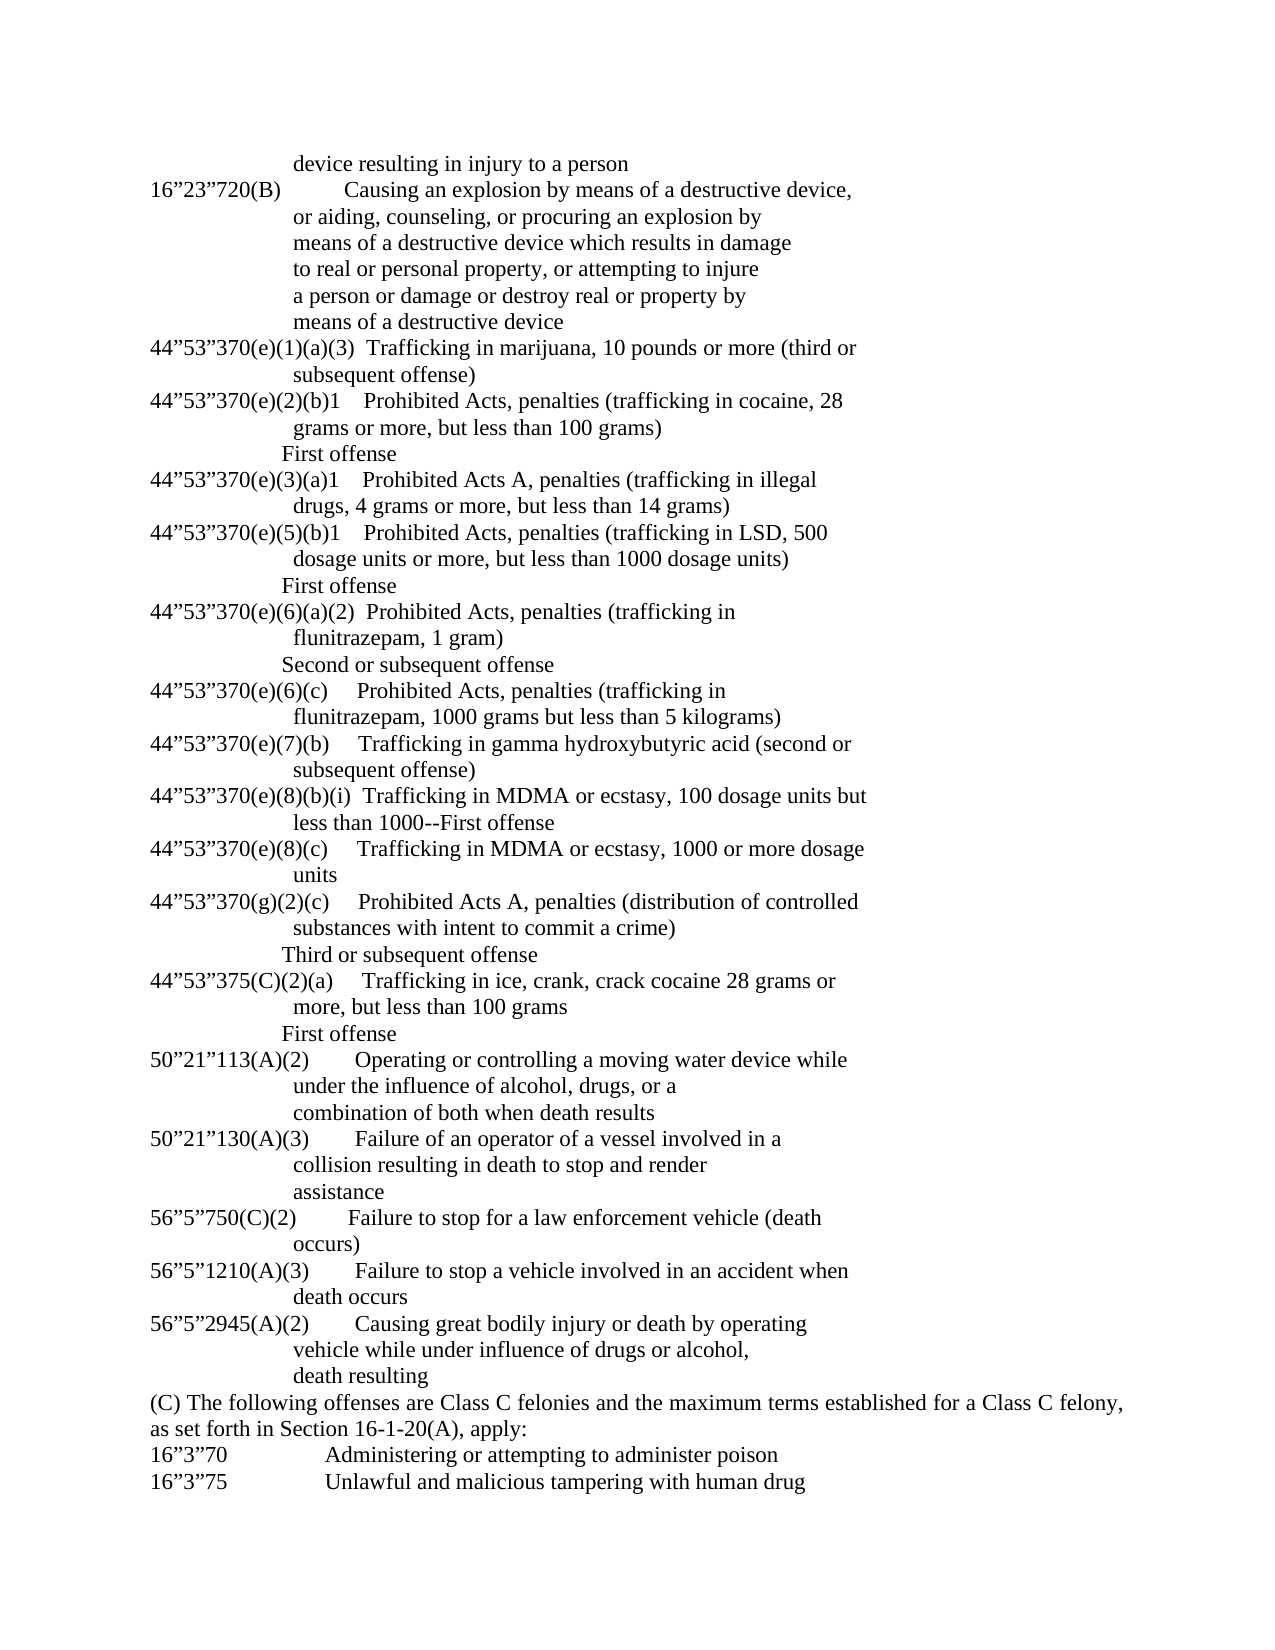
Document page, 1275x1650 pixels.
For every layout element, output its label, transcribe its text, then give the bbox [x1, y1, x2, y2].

text Second or subsequent offense [150, 651, 1125, 677]
text 44”53”370(e)(6)(a)(2) Prohibited Acts, penalties (trafficking in [150, 598, 1125, 624]
text First offense [150, 1020, 1125, 1046]
text 44”53”370(e)(1)(a)(3) Trafficking in marijuana, 10 pounds or more (third or [150, 334, 1125, 361]
text death resulting [150, 1362, 1125, 1389]
text subsequent offense) [150, 756, 1125, 782]
text First offense [150, 572, 1125, 598]
text combination of both when death results [150, 1099, 1125, 1125]
text flunitrazepam, 1 gram) [150, 624, 1125, 651]
text 44”53”370(e)(5)(b)1 Prohibited Acts, penalties (trafficking in LSD, 500 [150, 519, 1125, 545]
text subsequent offense) [150, 361, 1125, 387]
text 44”53”370(e)(2)(b)1 Prohibited Acts, penalties (trafficking in cocaine, 28 [150, 387, 1125, 413]
text device resulting in injury to a person [150, 150, 1125, 176]
text 56”5”750(C)(2) Failure to stop for a law enforcement vehicle (death [150, 1204, 1125, 1231]
text collision resulting in death to stop and render [150, 1151, 1125, 1178]
text under the influence of alcohol, drugs, or a [150, 1072, 1125, 1099]
text grams or more, but less than 100 grams) [150, 413, 1125, 440]
text a person or damage or destroy real or property by [150, 282, 1125, 308]
text Third or subsequent offense [150, 941, 1125, 967]
text 44”53”370(e)(6)(c) Prohibited Acts, penalties (trafficking in [150, 677, 1125, 703]
text drugs, 4 grams or more, but less than 14 grams) [150, 493, 1125, 519]
text more, but less than 100 grams [150, 993, 1125, 1020]
text 44”53”370(e)(8)(b)(i) Trafficking in MDMA or ecstasy, 100 dosage units but [150, 782, 1125, 809]
text First offense [150, 440, 1125, 466]
text death occurs [150, 1283, 1125, 1309]
text 16”3”70 Administering or attempting to administer poison [150, 1441, 1125, 1468]
text 44”53”375(C)(2)(a) Trafficking in ice, crank, crack cocaine 28 grams or [150, 967, 1125, 993]
text 44”53”370(e)(7)(b) Trafficking in gamma hydroxybutyric acid (second or [150, 730, 1125, 756]
text means of a destructive device which results in damage [150, 229, 1125, 255]
text 16”23”720(B) Causing an explosion by means of a destructive device, [150, 176, 1125, 203]
text units [150, 862, 1125, 888]
text 44”53”370(g)(2)(c) Prohibited Acts A, penalties (distribution of controlled [150, 888, 1125, 914]
text 56”5”1210(A)(3) Failure to stop a vehicle involved in an accident when [150, 1257, 1125, 1283]
text 56”5”2945(A)(2) Causing great bodily injury or death by operating [150, 1309, 1125, 1336]
text (C) The following offenses are Class C felonies and the maximum terms established for a Class C felony, as set forth in Section 16-1-20(A), apply: [150, 1389, 1125, 1441]
text assistance [150, 1178, 1125, 1204]
text substances with intent to commit a crime) [150, 914, 1125, 941]
text 16”3”75 Unlawful and malicious tampering with human drug [150, 1468, 1125, 1494]
text occurs) [150, 1231, 1125, 1257]
text to real or personal property, or attempting to injure [150, 255, 1125, 282]
text 44”53”370(e)(8)(c) Trafficking in MDMA or ecstasy, 1000 or more dosage [150, 835, 1125, 862]
text or aiding, counseling, or procuring an explosion by [150, 203, 1125, 229]
text means of a destructive device [150, 308, 1125, 334]
text 44”53”370(e)(3)(a)1 Prohibited Acts A, penalties (trafficking in illegal [150, 466, 1125, 493]
text vehicle while under influence of drugs or alcohol, [150, 1336, 1125, 1362]
text flunitrazepam, 1000 grams but less than 5 kilograms) [150, 703, 1125, 730]
text 50”21”130(A)(3) Failure of an operator of a vessel involved in a [150, 1125, 1125, 1151]
text dosage units or more, but less than 1000 dosage units) [150, 545, 1125, 572]
text less than 1000--First offense [150, 809, 1125, 835]
text 50”21”113(A)(2) Operating or controlling a moving water device while [150, 1046, 1125, 1072]
